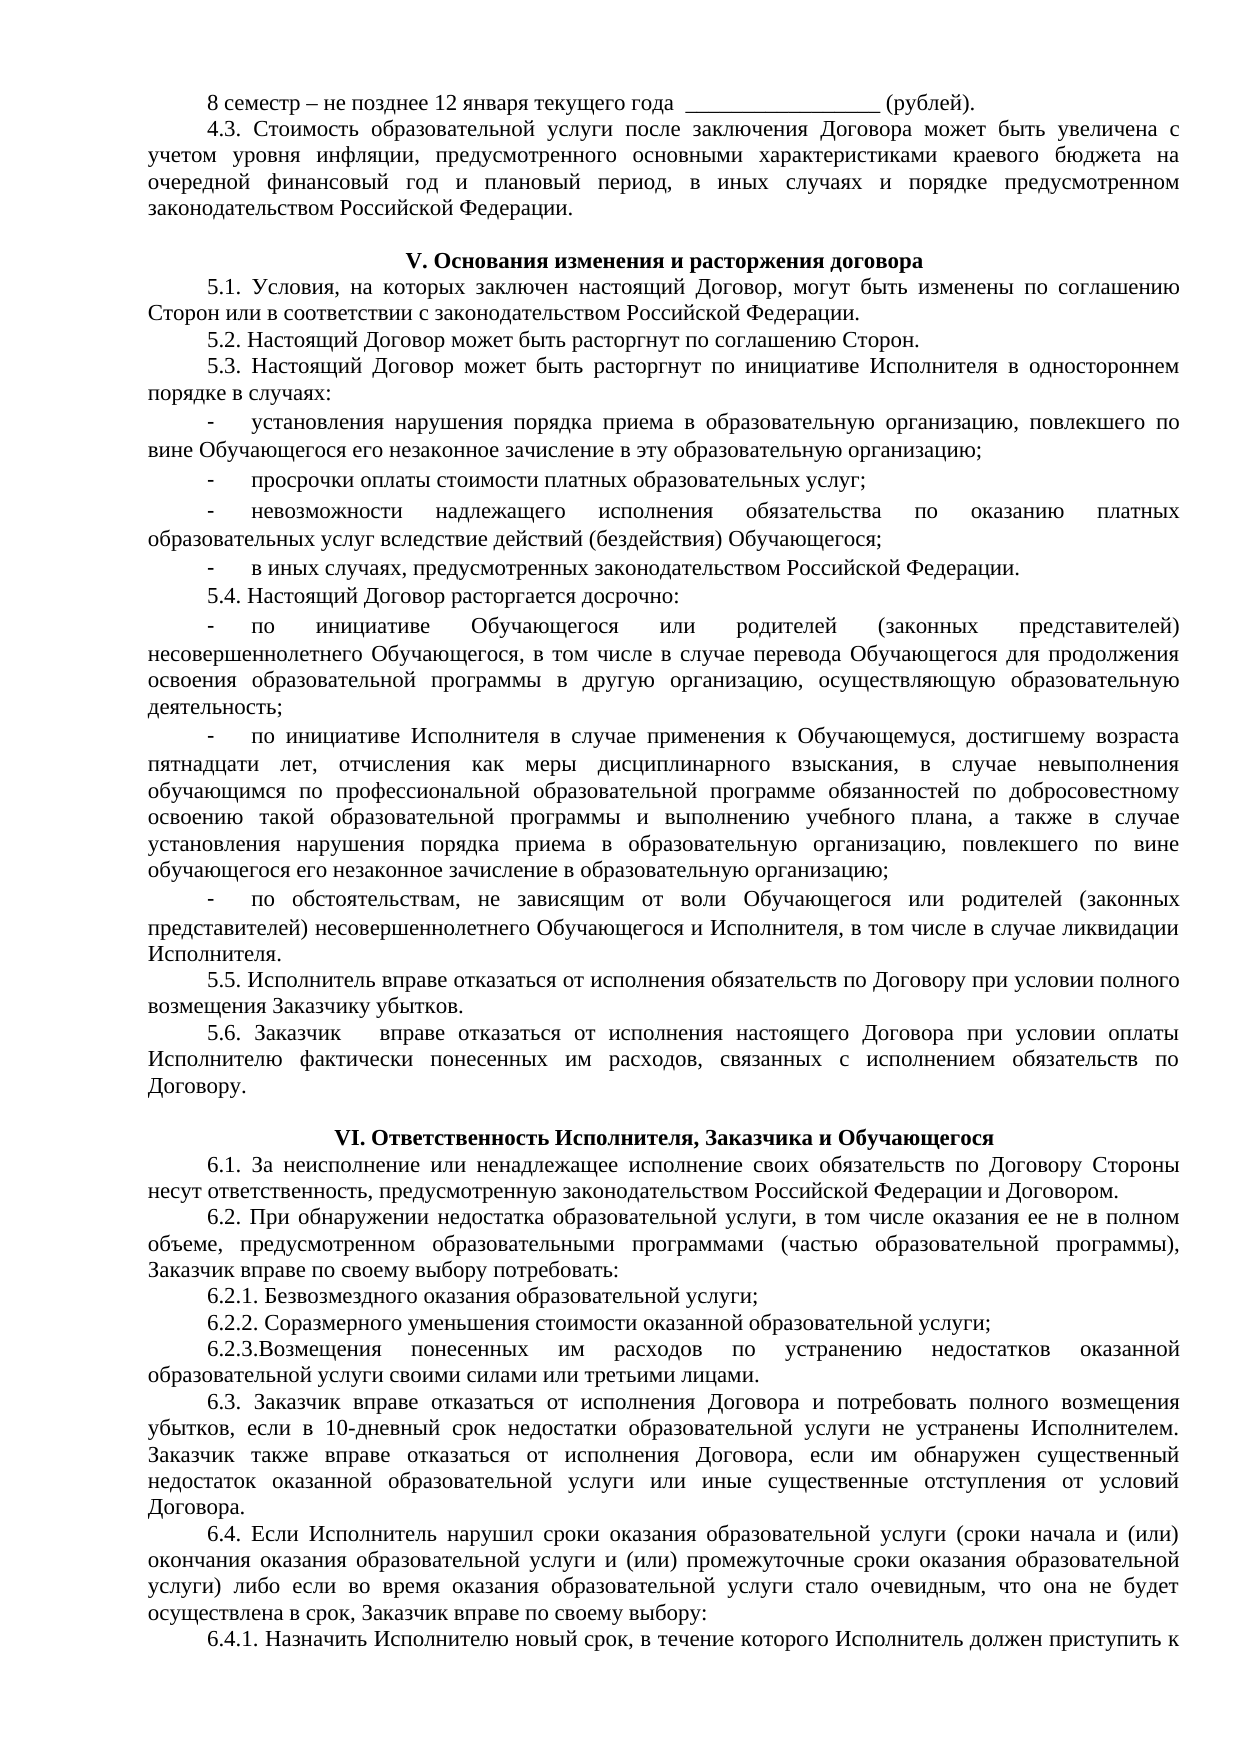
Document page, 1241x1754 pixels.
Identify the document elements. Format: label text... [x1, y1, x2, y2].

text VI. Ответственность Исполнителя, Заказчика и Обучающегося [148, 1124, 1181, 1151]
text V. Основания изменения и расторжения договора [148, 247, 1181, 273]
text 4.3. Стоимость образовательной услуги после заключения Договора может быть увеличена с учетом уровня инфляции, предусмотренного основными характеристиками краевого бюджета на очередной финансовый год и плановый период, в иных случаях и порядке предусмотренном законодательством Российской Федерации. [148, 115, 1181, 220]
list просрочки оплаты стоимости платных образовательных услуг; [148, 462, 1181, 494]
text 5.2. Настоящий Договор может быть расторгнут по соглашению Сторон. [148, 326, 1181, 352]
list установления нарушения порядка приема в образовательную организацию, повлекшего по вине Обучающегося его незаконное зачисление в эту образовательную организацию; [148, 405, 1181, 462]
list по инициативе Исполнителя в случае применения к Обучающемуся, достигшему возраста пятнадцати лет, отчисления как меры дисциплинарного взыскания, в случае невыполнения обучающимся по профессиональной образовательной программе обязанностей по добросовестному освоению такой образовательной программы и выполнению учебного плана, а также в случае установления нарушения порядка приема в образовательную организацию, повлекшего по вине обучающегося его незаконное зачисление в образовательную организацию; [148, 719, 1181, 882]
list по обстоятельствам, не зависящим от воли Обучающегося или родителей (законных представителей) несовершеннолетнего Обучающегося и Исполнителя, в том числе в случае ликвидации Исполнителя. [148, 882, 1181, 966]
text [148, 1625, 1181, 1651]
list невозможности надлежащего исполнения обязательства по оказанию платных образовательных услуг вследствие действий (бездействия) Обучающегося; [148, 494, 1181, 551]
list по инициативе Обучающегося или родителей (законных представителей) несовершеннолетнего Обучающегося, в том числе в случае перевода Обучающегося для продолжения освоения образовательной программы в другую организацию, осуществляющую образовательную деятельность; [148, 609, 1181, 719]
text 6.2.3.Возмещения понесенных им расходов по устранению недостатков оказанной образовательной услуги своими силами или третьими лицами. [148, 1335, 1181, 1388]
text 6.4. Если Исполнитель нарушил сроки оказания образовательной услуги (сроки начала и (или) окончания оказания образовательной услуги и (или) промежуточные сроки оказания образовательной услуги) либо если во время оказания образовательной услуги стало очевидным, что она не будет осуществлена в срок, Заказчик вправе по своему выбору: [148, 1520, 1181, 1625]
text 5.5. Исполнитель вправе отказаться от исполнения обязательств по Договору при условии полного возмещения Заказчику убытков. [148, 966, 1181, 1019]
list в иных случаях, предусмотренных законодательством Российской Федерации. [148, 551, 1181, 583]
text 5.6. Заказчик вправе отказаться от исполнения настоящего Договора при условии оплаты Исполнителю фактически понесенных им расходов, связанных с исполнением обязательств по Договору. [148, 1019, 1181, 1098]
text 6.3. Заказчик вправе отказаться от исполнения Договора и потребовать полного возмещения убытков, если в 10-дневный срок недостатки образовательной услуги не устранены Исполнителем. Заказчик также вправе отказаться от исполнения Договора, если им обнаружен существенный недостаток оказанной образовательной услуги или иные существенные отступления от условий Договора. [148, 1388, 1181, 1520]
text 6.2.1. Безвозмездного оказания образовательной услуги; [148, 1282, 1181, 1309]
text 6.1. За неисполнение или ненадлежащее исполнение своих обязательств по Договору Стороны несут ответственность, предусмотренную законодательством Российской Федерации и Договором. [148, 1151, 1181, 1203]
text 5.3. Настоящий Договор может быть расторгнут по инициативе Исполнителя в одностороннем порядке в случаях: [148, 352, 1181, 405]
text 5.4. Настоящий Договор расторгается досрочно: [148, 583, 1181, 609]
text 6.2. При обнаружении недостатка образовательной услуги, в том числе оказания ее не в полном объеме, предусмотренном образовательными программами (частью образовательной программы), Заказчик вправе по своему выбору потребовать: [148, 1203, 1181, 1282]
text 5.1. Условия, на которых заключен настоящий Договор, могут быть изменены по соглашению Сторон или в соответствии с законодательством Российской Федерации. [148, 273, 1181, 326]
text 8 семестр – не позднее 12 января текущего года _________________ (рублей). [148, 89, 1181, 115]
text 6.2.2. Соразмерного уменьшения стоимости оказанной образовательной услуги; [148, 1309, 1181, 1335]
